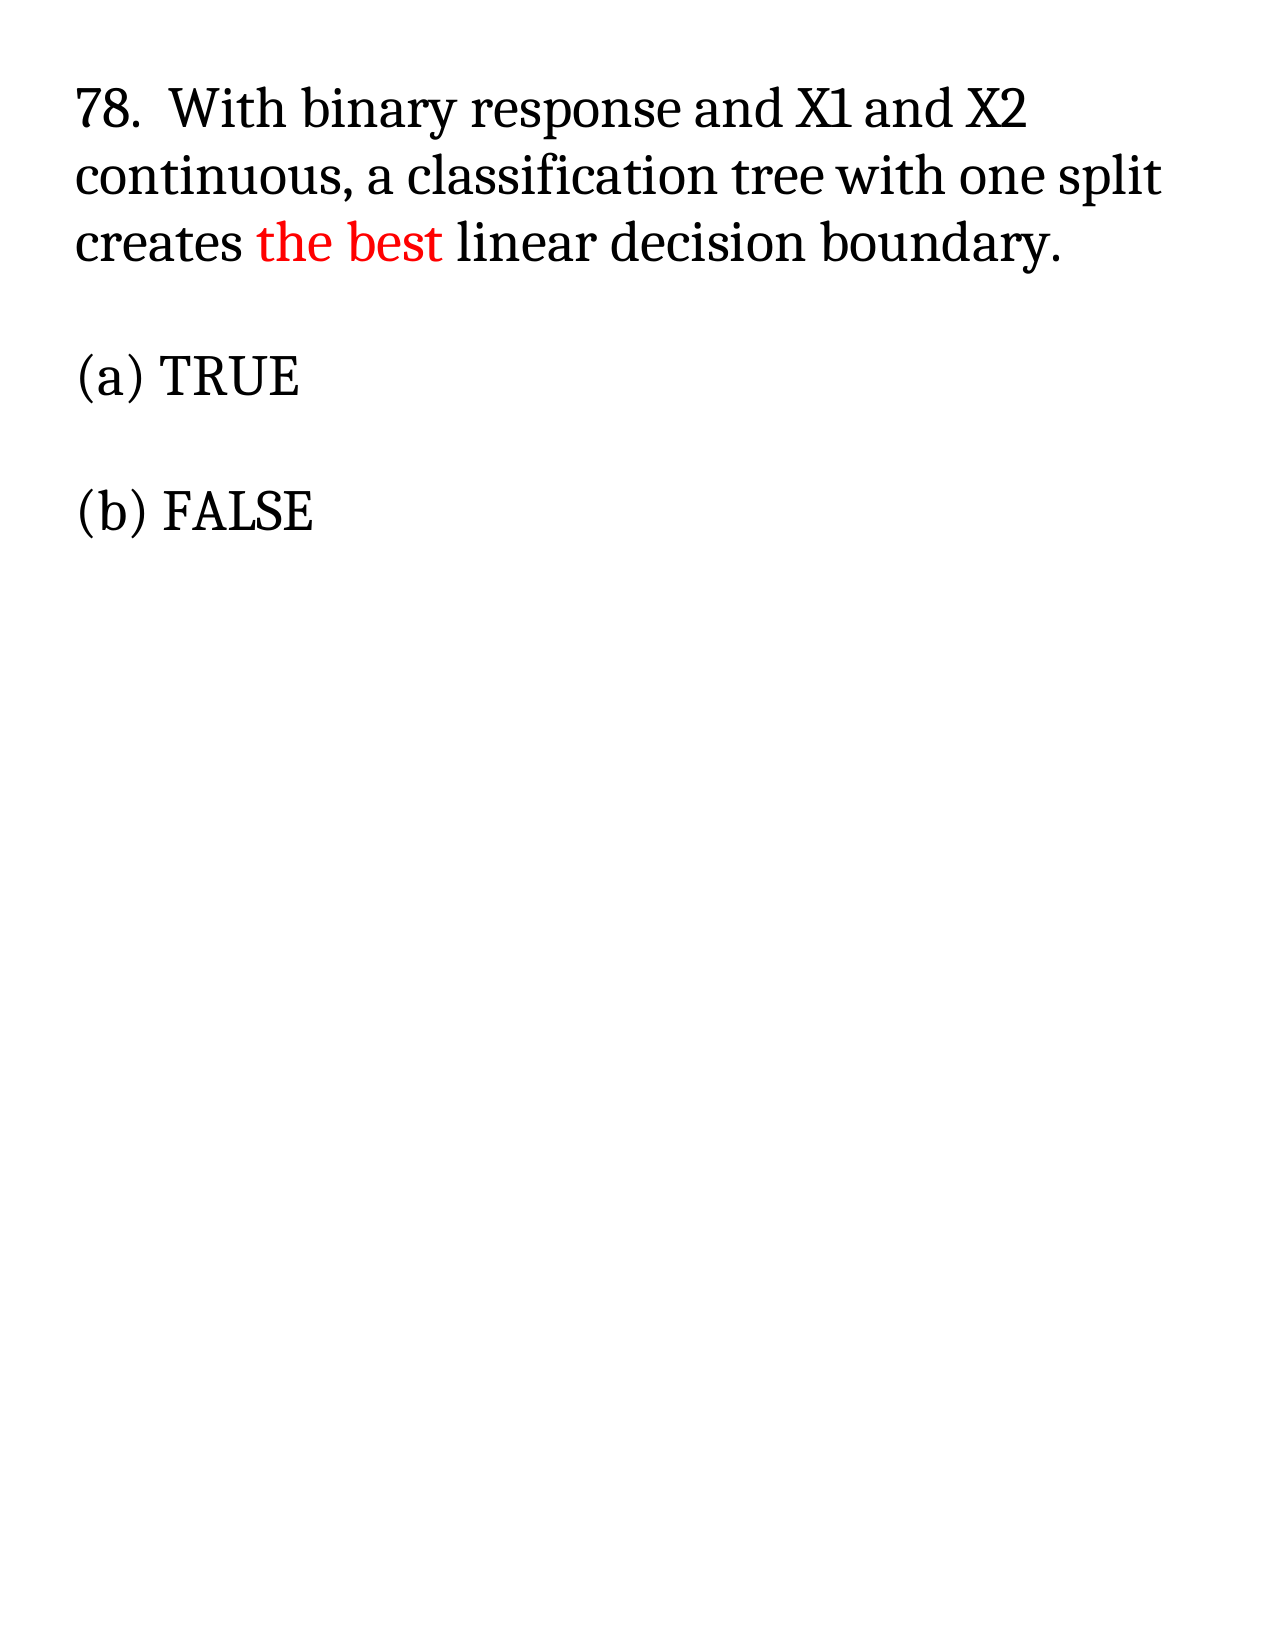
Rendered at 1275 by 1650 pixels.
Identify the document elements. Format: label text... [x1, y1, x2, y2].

text (b) FALSE [75, 477, 1200, 544]
text 78. With binary response and X1 and X2 continuous, a classification tree with one split creates the best linear decision boundary. [75, 75, 1200, 276]
text (a) TRUE [75, 343, 1200, 410]
